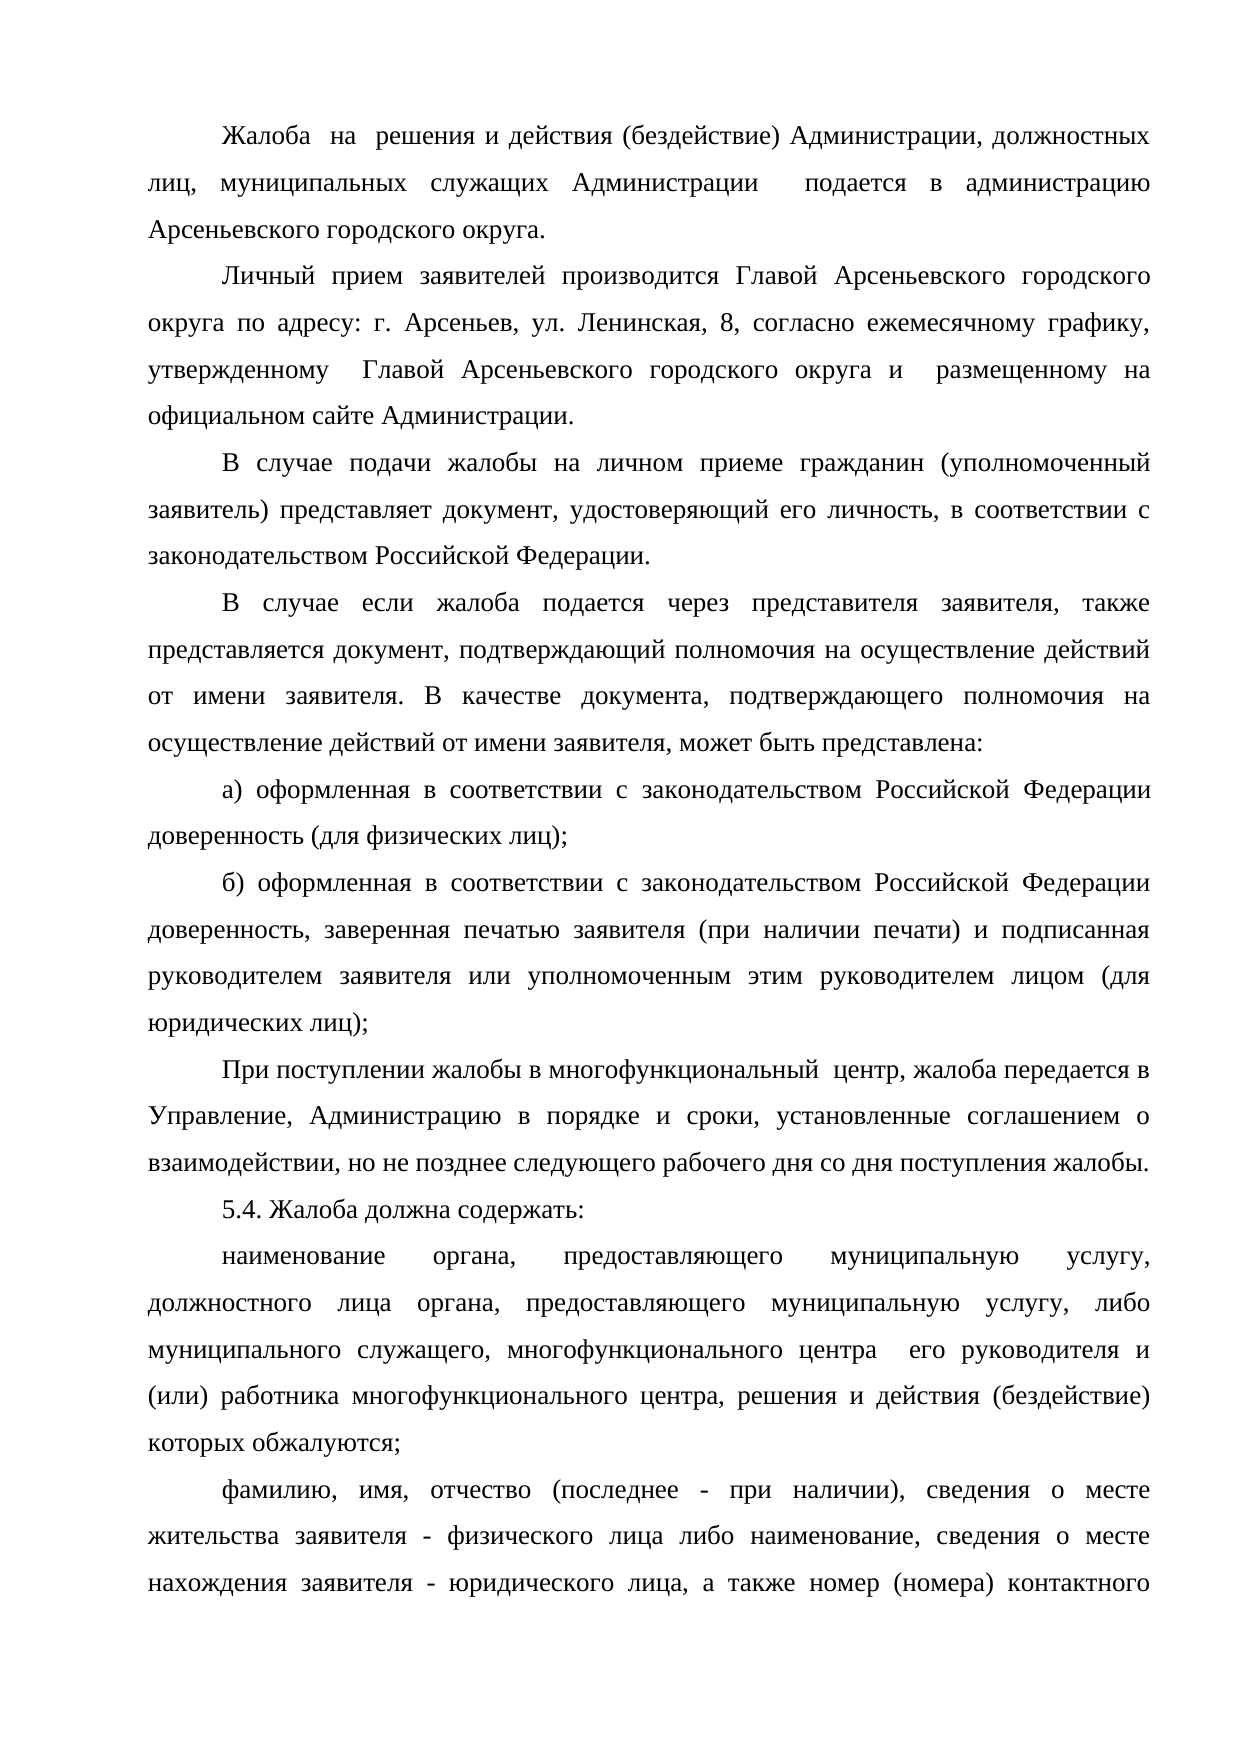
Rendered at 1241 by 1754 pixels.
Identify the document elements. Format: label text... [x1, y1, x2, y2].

text Жалоба на решения и действия (бездействие) Администрации, должностных лиц, муниципальных служащих Администрации подается в администрацию Арсеньевского городского округа. [148, 119, 1152, 244]
text При поступлении жалобы в многофункциональный центр, жалоба передается в Управление, Администрацию в порядке и сроки, установленные соглашением о взаимодействии, но не позднее следующего рабочего дня со дня поступления жалобы. [148, 1053, 1152, 1177]
text 5.4. Жалоба должна содержать: [148, 1193, 1152, 1224]
text наименование органа, предоставляющего муниципальную услугу, должностного лица органа, предоставляющего муниципальную услугу, либо муниципального служащего, многофункционального центра его руководителя и (или) работника многофункционального центра, решения и действия (бездействие) которых обжалуются; [148, 1239, 1152, 1457]
text В случае подачи жалобы на личном приеме гражданин (уполномоченный заявитель) представляет документ, удостоверяющий его личность, в соответствии с законодательством Российской Федерации. [148, 446, 1152, 571]
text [148, 1473, 1152, 1597]
text В случае если жалоба подается через представителя заявителя, также представляется документ, подтверждающий полномочия на осуществление действий от имени заявителя. В качестве документа, подтверждающего полномочия на осуществление действий от имени заявителя, может быть представлена: [148, 586, 1152, 757]
text Личный прием заявителей производится Главой Арсеньевского городского округа по адресу: г. Арсеньев, ул. Ленинская, 8, согласно ежемесячному графику, утвержденному Главой Арсеньевского городского округа и размещенному на официальном сайте Администрации. [148, 259, 1152, 431]
text а) оформленная в соответствии с законодательством Российской Федерации доверенность (для физических лиц); [148, 773, 1152, 851]
text б) оформленная в соответствии с законодательством Российской Федерации доверенность, заверенная печатью заявителя (при наличии печати) и подписанная руководителем заявителя или уполномоченным этим руководителем лицом (для юридических лиц); [148, 866, 1152, 1037]
